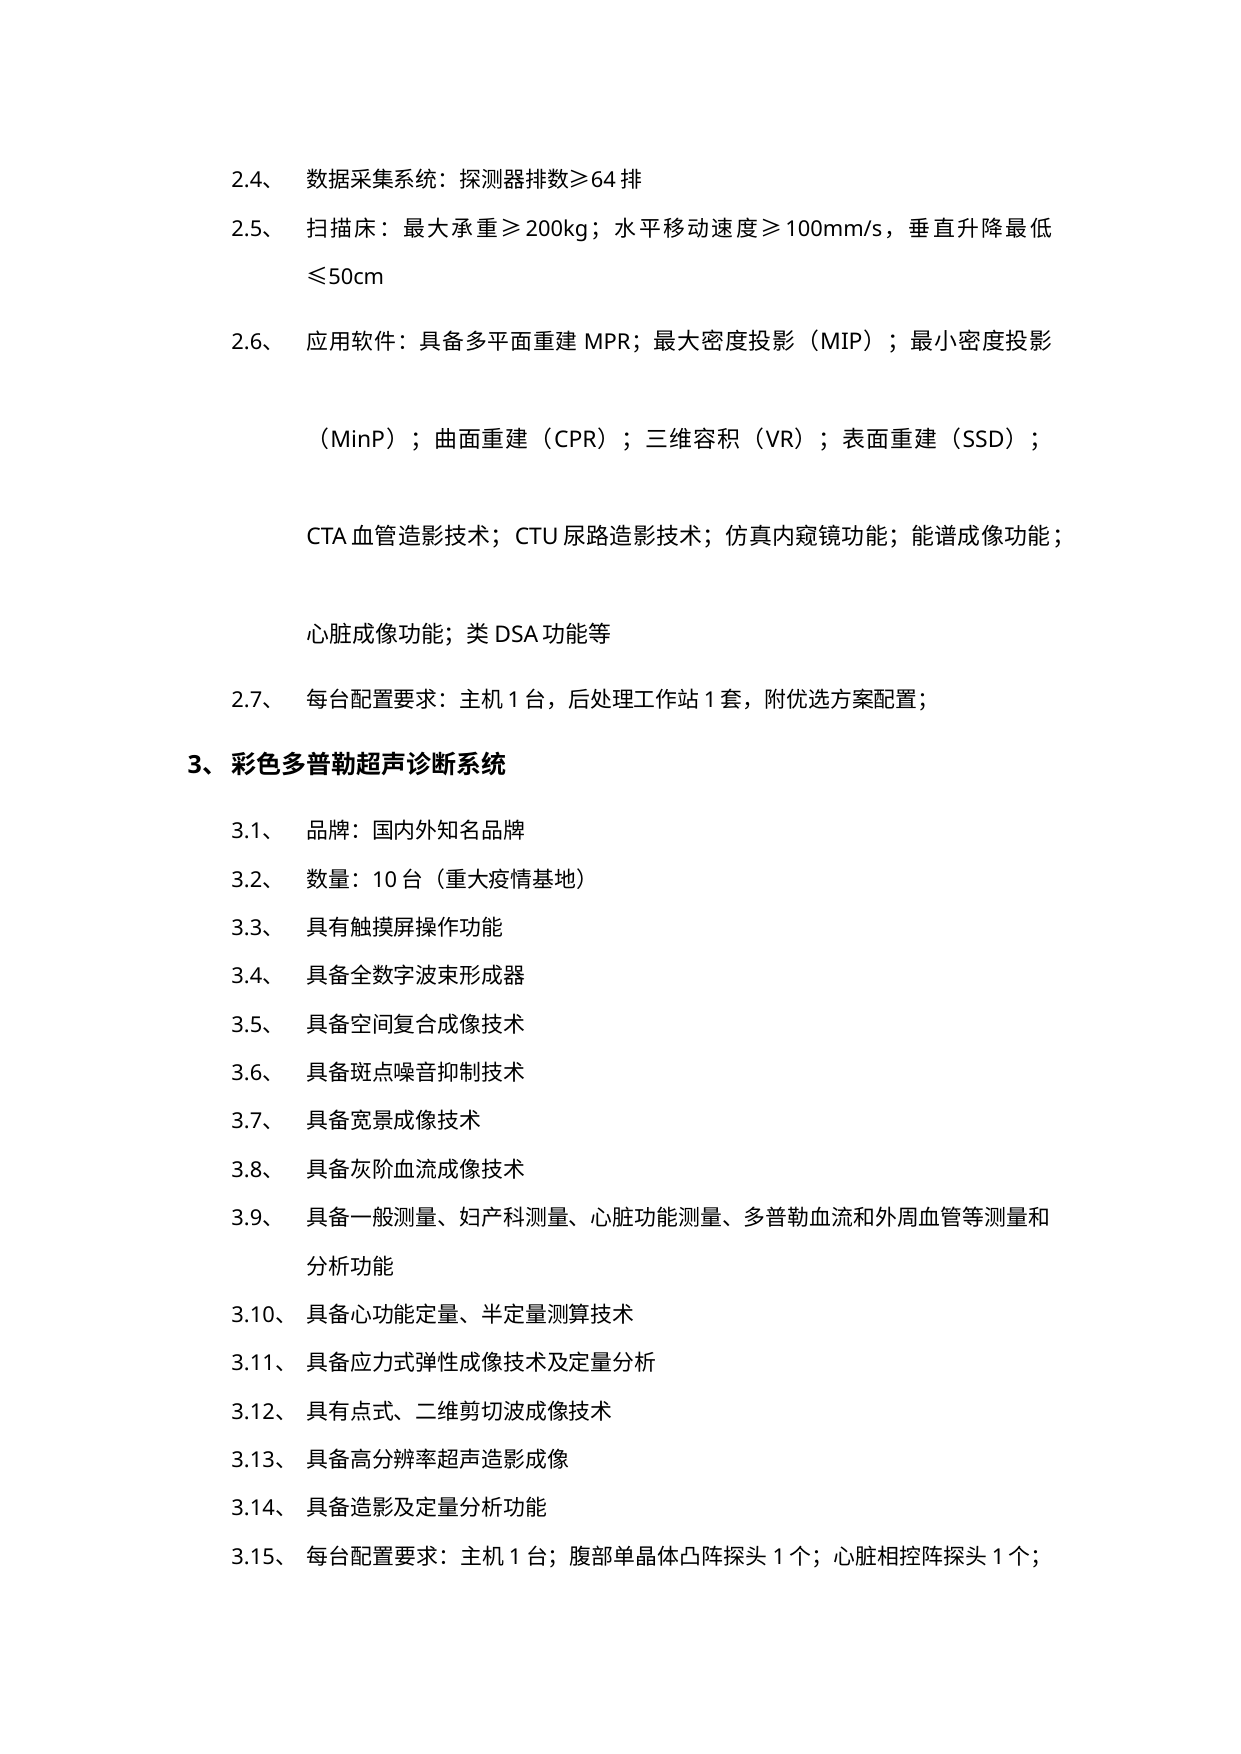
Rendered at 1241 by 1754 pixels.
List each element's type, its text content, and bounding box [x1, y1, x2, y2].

list 具备心功能定量、半定量测算技术 [231, 1297, 1053, 1329]
list 具有点式、二维剪切波成像技术 [231, 1393, 1053, 1426]
list 具备高分辨率超声造影成像 [231, 1442, 1053, 1474]
list 应用软件：具备多平面重建MPR；最大密度投影（MIP）；最小密度投影（MinP）；曲面重建（CPR）；三维容积（VR）；表面重建（SSD）；CTA血管造影技术；CTU尿路造影技术；仿真内窥镜功能；能谱成像功能；心脏成像功能；类DSA功能等 [231, 307, 1053, 665]
list 具备全数字波束形成器 [231, 958, 1053, 991]
list 具备宽景成像技术 [231, 1103, 1053, 1136]
list 扫描床：最大承重≥200kg；水平移动速度≥100mm/s，垂直升降最低≤50cm [231, 210, 1053, 292]
list 数据采集系统：探测器排数≥64排 [231, 162, 1053, 194]
list 具有触摸屏操作功能 [231, 910, 1053, 942]
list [231, 1538, 1053, 1571]
list 数量：10台（重大疫情基地） [231, 861, 1053, 894]
list 每台配置要求：主机1台，后处理工作站1套，附优选方案配置； [231, 682, 1053, 714]
list 具备空间复合成像技术 [231, 1006, 1053, 1039]
list 具备一般测量、妇产科测量、心脏功能测量、多普勒血流和外周血管等测量和分析功能 [231, 1200, 1053, 1281]
list 具备应力式弹性成像技术及定量分析 [231, 1345, 1053, 1378]
list 彩色多普勒超声诊断系统 [187, 730, 1053, 795]
list 品牌：国内外知名品牌 [231, 813, 1053, 846]
list 具备造影及定量分析功能 [231, 1490, 1053, 1523]
list 具备斑点噪音抑制技术 [231, 1055, 1053, 1087]
list 具备灰阶血流成像技术 [231, 1151, 1053, 1184]
